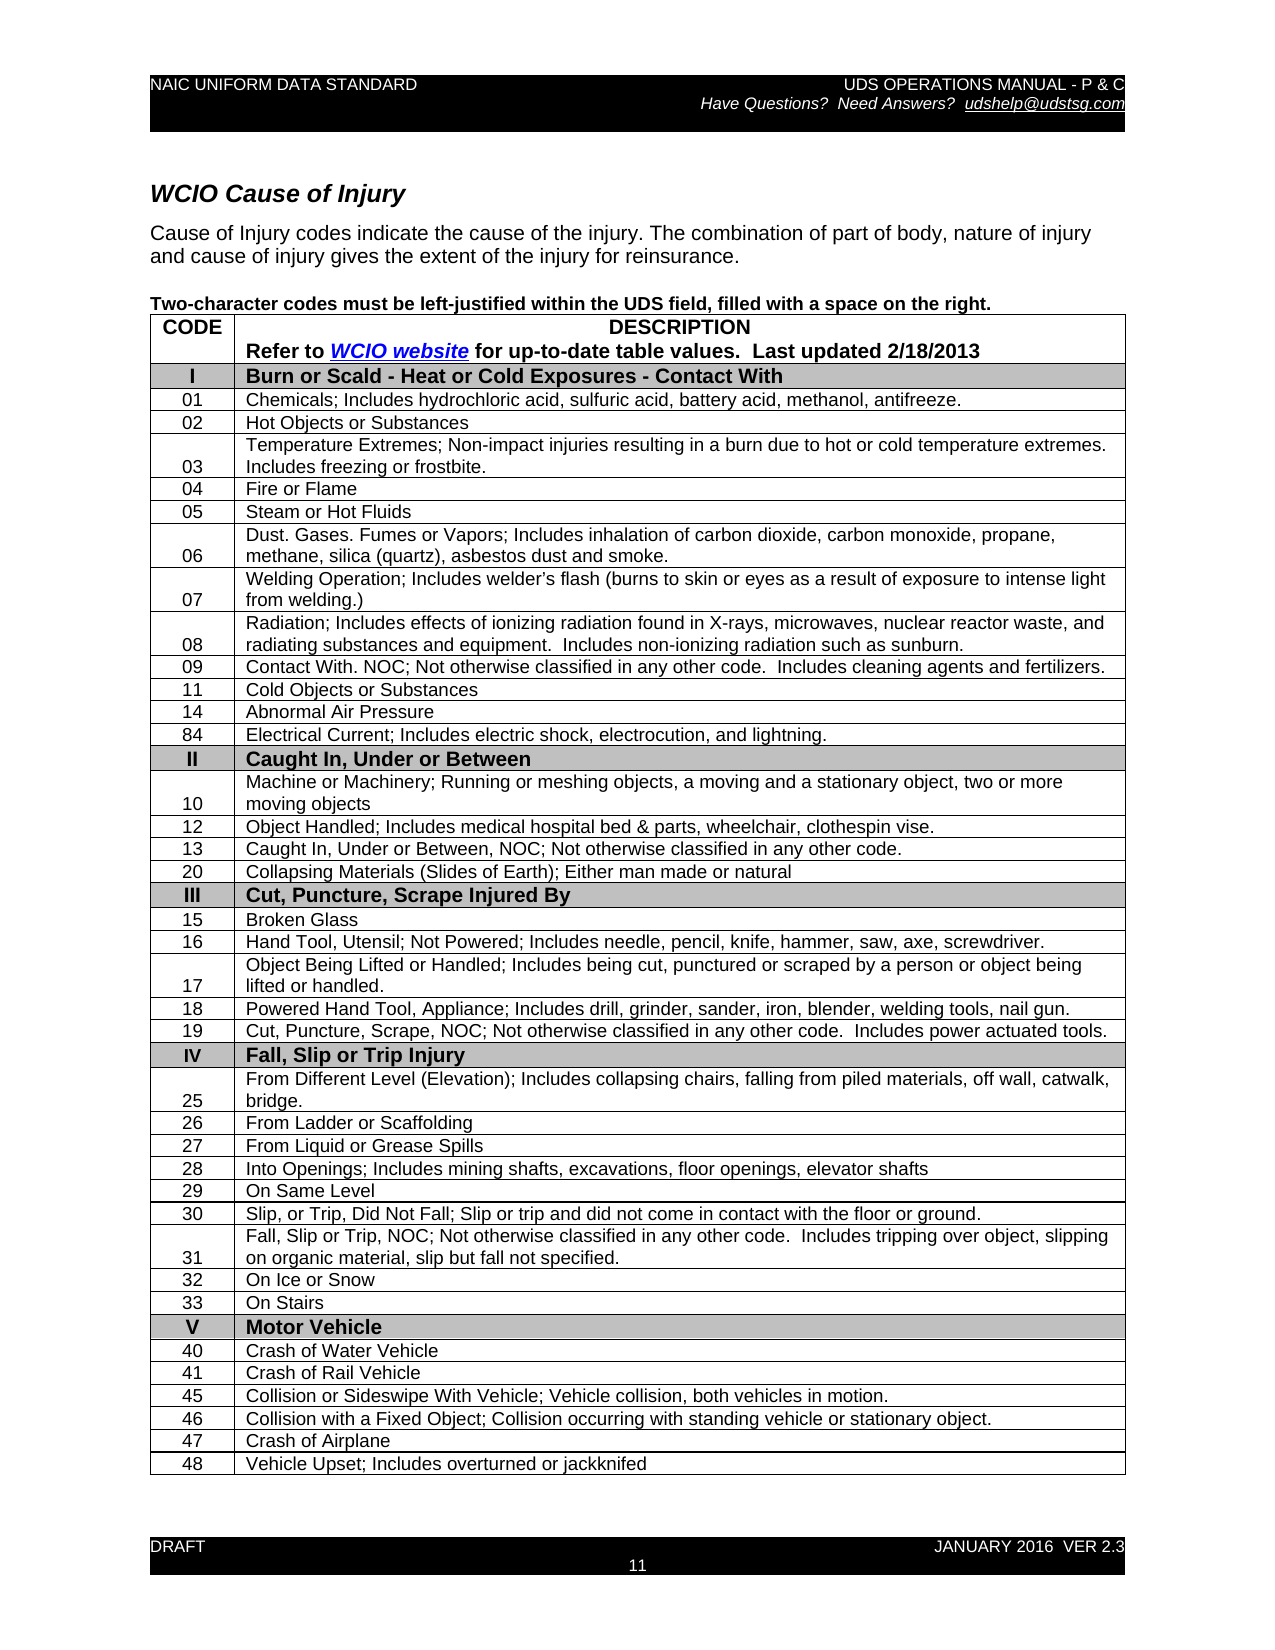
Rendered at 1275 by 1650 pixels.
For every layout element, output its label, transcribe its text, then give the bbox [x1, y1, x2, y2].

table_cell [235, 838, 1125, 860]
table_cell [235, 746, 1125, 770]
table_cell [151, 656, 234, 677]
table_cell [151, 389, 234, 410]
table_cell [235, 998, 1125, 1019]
text Cause of Injury codes indicate the cause of the injury. The combination of part of body, nature of injury and cause of injury gives the extent of the injury for reinsurance. [150, 220, 1125, 268]
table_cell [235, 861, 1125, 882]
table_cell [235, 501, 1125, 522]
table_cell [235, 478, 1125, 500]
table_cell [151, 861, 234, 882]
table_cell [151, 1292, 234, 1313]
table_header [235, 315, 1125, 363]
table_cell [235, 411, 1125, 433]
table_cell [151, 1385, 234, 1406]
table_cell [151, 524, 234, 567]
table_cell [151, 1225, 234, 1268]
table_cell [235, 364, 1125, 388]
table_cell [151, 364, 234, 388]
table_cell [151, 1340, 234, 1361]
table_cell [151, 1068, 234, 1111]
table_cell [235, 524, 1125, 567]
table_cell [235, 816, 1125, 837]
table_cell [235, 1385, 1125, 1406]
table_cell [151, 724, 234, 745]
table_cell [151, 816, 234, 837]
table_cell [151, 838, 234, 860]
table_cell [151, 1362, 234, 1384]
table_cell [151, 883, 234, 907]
text Two-character codes must be left-justified within the UDS field, filled with a space on the right. [150, 292, 1125, 314]
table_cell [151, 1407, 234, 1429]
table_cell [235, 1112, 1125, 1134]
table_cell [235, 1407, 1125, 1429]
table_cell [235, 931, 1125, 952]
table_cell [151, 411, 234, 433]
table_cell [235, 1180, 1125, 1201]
subtitle WCIO Cause of Injury [150, 179, 1125, 208]
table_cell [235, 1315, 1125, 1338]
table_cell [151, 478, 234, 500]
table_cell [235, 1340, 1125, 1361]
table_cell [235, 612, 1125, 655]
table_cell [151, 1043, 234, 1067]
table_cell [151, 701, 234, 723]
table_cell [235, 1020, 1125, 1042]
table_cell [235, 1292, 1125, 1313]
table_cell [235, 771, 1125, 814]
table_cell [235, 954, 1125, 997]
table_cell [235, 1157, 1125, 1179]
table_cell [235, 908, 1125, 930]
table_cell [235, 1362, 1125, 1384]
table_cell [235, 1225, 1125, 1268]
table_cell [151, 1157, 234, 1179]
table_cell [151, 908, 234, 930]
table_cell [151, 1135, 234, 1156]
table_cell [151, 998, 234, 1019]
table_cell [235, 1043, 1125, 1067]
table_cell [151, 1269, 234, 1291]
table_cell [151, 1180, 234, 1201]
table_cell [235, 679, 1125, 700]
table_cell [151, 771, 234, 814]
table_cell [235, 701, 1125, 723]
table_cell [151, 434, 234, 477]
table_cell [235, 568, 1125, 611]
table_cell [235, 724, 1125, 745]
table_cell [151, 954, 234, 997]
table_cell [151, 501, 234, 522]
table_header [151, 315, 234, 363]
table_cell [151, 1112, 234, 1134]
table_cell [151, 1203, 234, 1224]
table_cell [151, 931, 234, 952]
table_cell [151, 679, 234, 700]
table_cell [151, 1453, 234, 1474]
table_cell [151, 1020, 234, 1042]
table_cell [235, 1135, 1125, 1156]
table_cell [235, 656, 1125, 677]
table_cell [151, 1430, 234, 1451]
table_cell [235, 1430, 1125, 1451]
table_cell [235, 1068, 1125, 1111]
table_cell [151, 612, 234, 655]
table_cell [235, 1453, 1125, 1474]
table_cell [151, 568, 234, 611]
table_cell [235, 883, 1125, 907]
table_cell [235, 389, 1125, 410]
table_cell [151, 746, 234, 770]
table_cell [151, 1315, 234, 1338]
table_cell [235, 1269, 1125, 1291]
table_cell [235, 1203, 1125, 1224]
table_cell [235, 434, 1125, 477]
